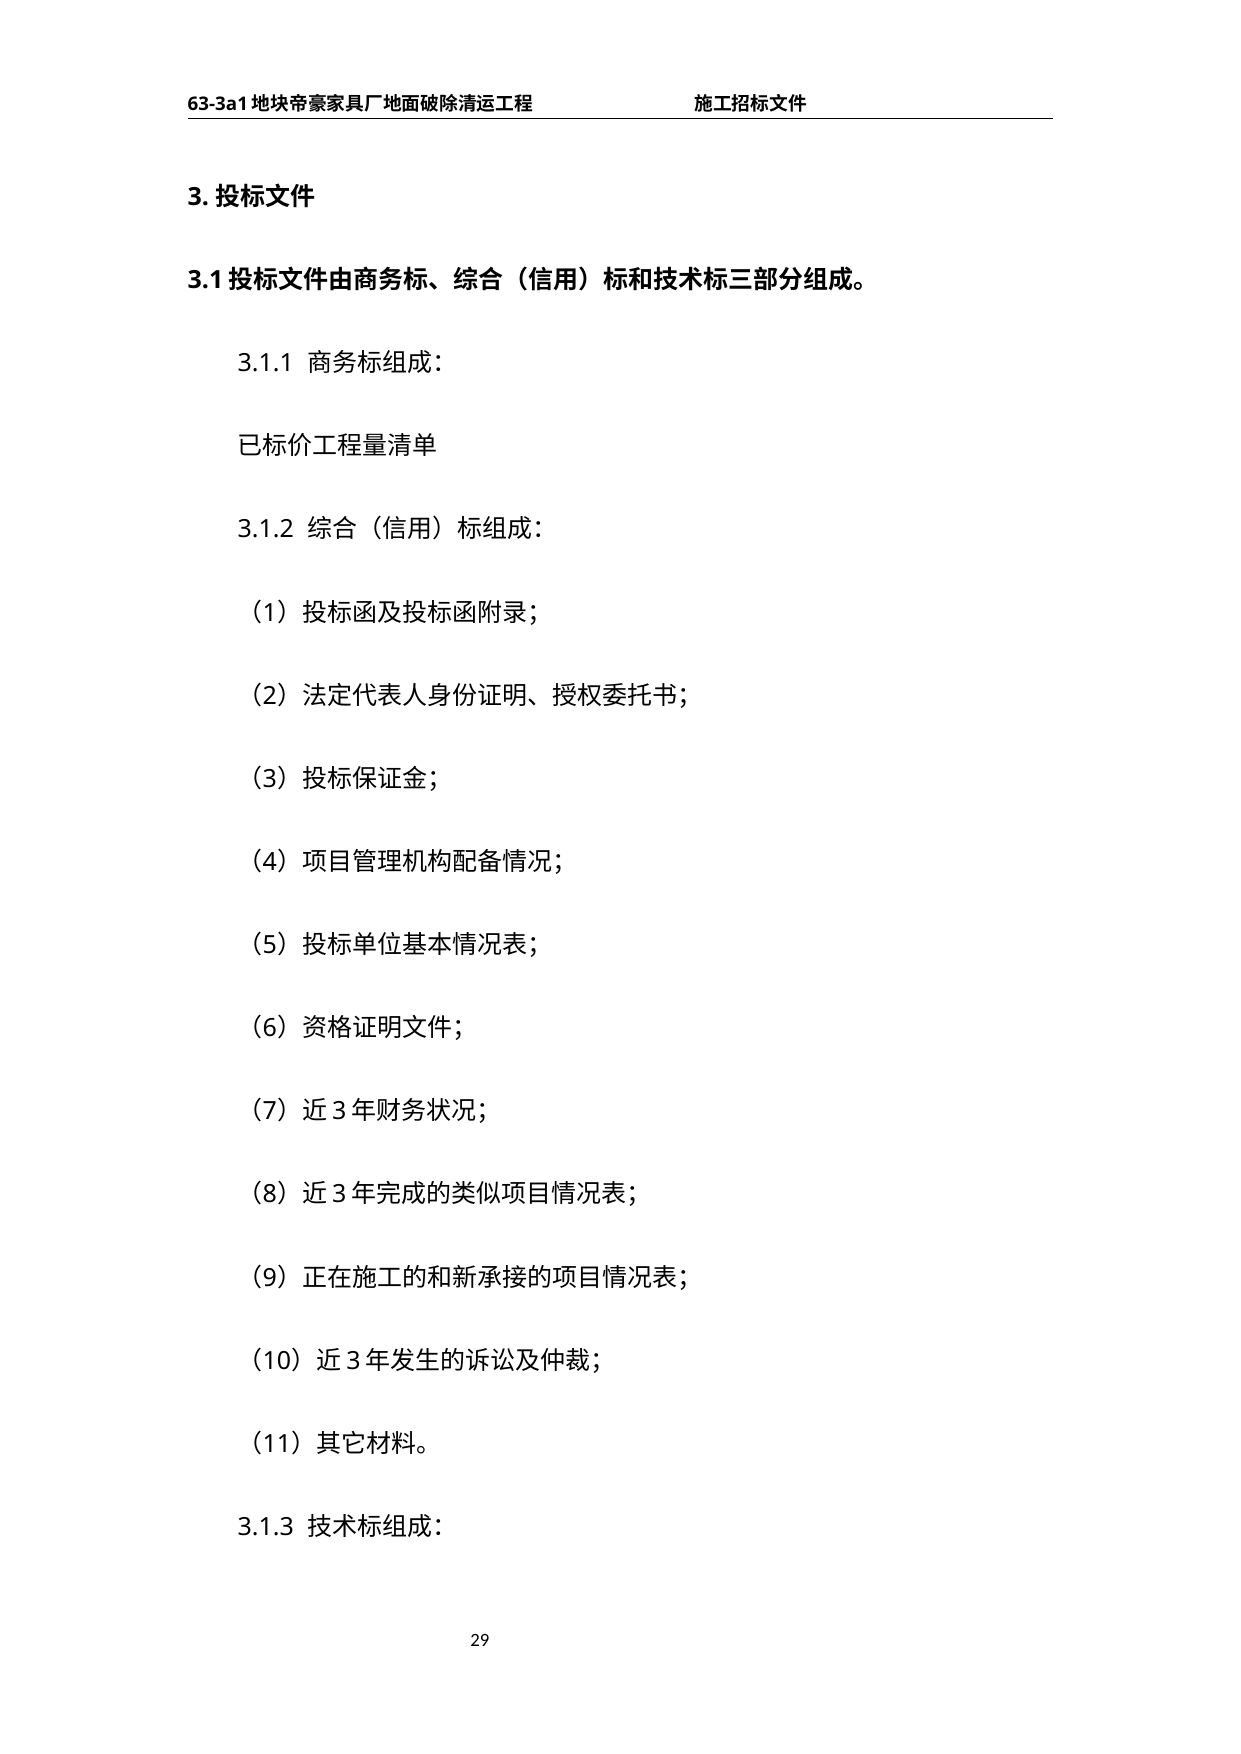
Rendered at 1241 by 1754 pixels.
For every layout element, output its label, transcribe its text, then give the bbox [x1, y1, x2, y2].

text （6）资格证明文件； [187, 993, 1053, 1058]
text 3.1.3 技术标组成： [187, 1492, 1053, 1557]
text 3.1.2 综合（信用）标组成： [187, 494, 1053, 559]
text （8）近3年完成的类似项目情况表； [187, 1159, 1053, 1224]
text （10）近3年发生的诉讼及仲裁； [187, 1326, 1053, 1391]
text （5）投标单位基本情况表； [187, 910, 1053, 975]
text （4）项目管理机构配备情况； [187, 827, 1053, 892]
text （9）正在施工的和新承接的项目情况表； [187, 1243, 1053, 1308]
text 3.1投标文件由商务标、综合（信用）标和技术标三部分组成。 [187, 245, 1053, 310]
text 已标价工程量清单 [187, 411, 1053, 476]
text 3.1.1 商务标组成： [187, 328, 1053, 393]
text 3. 投标文件 [187, 162, 1053, 227]
text （1）投标函及投标函附录； [187, 578, 1053, 643]
text （3）投标保证金； [187, 744, 1053, 809]
text （2）法定代表人身份证明、授权委托书； [187, 661, 1053, 726]
text （7）近3年财务状况； [187, 1076, 1053, 1141]
text （11）其它材料。 [187, 1409, 1053, 1474]
